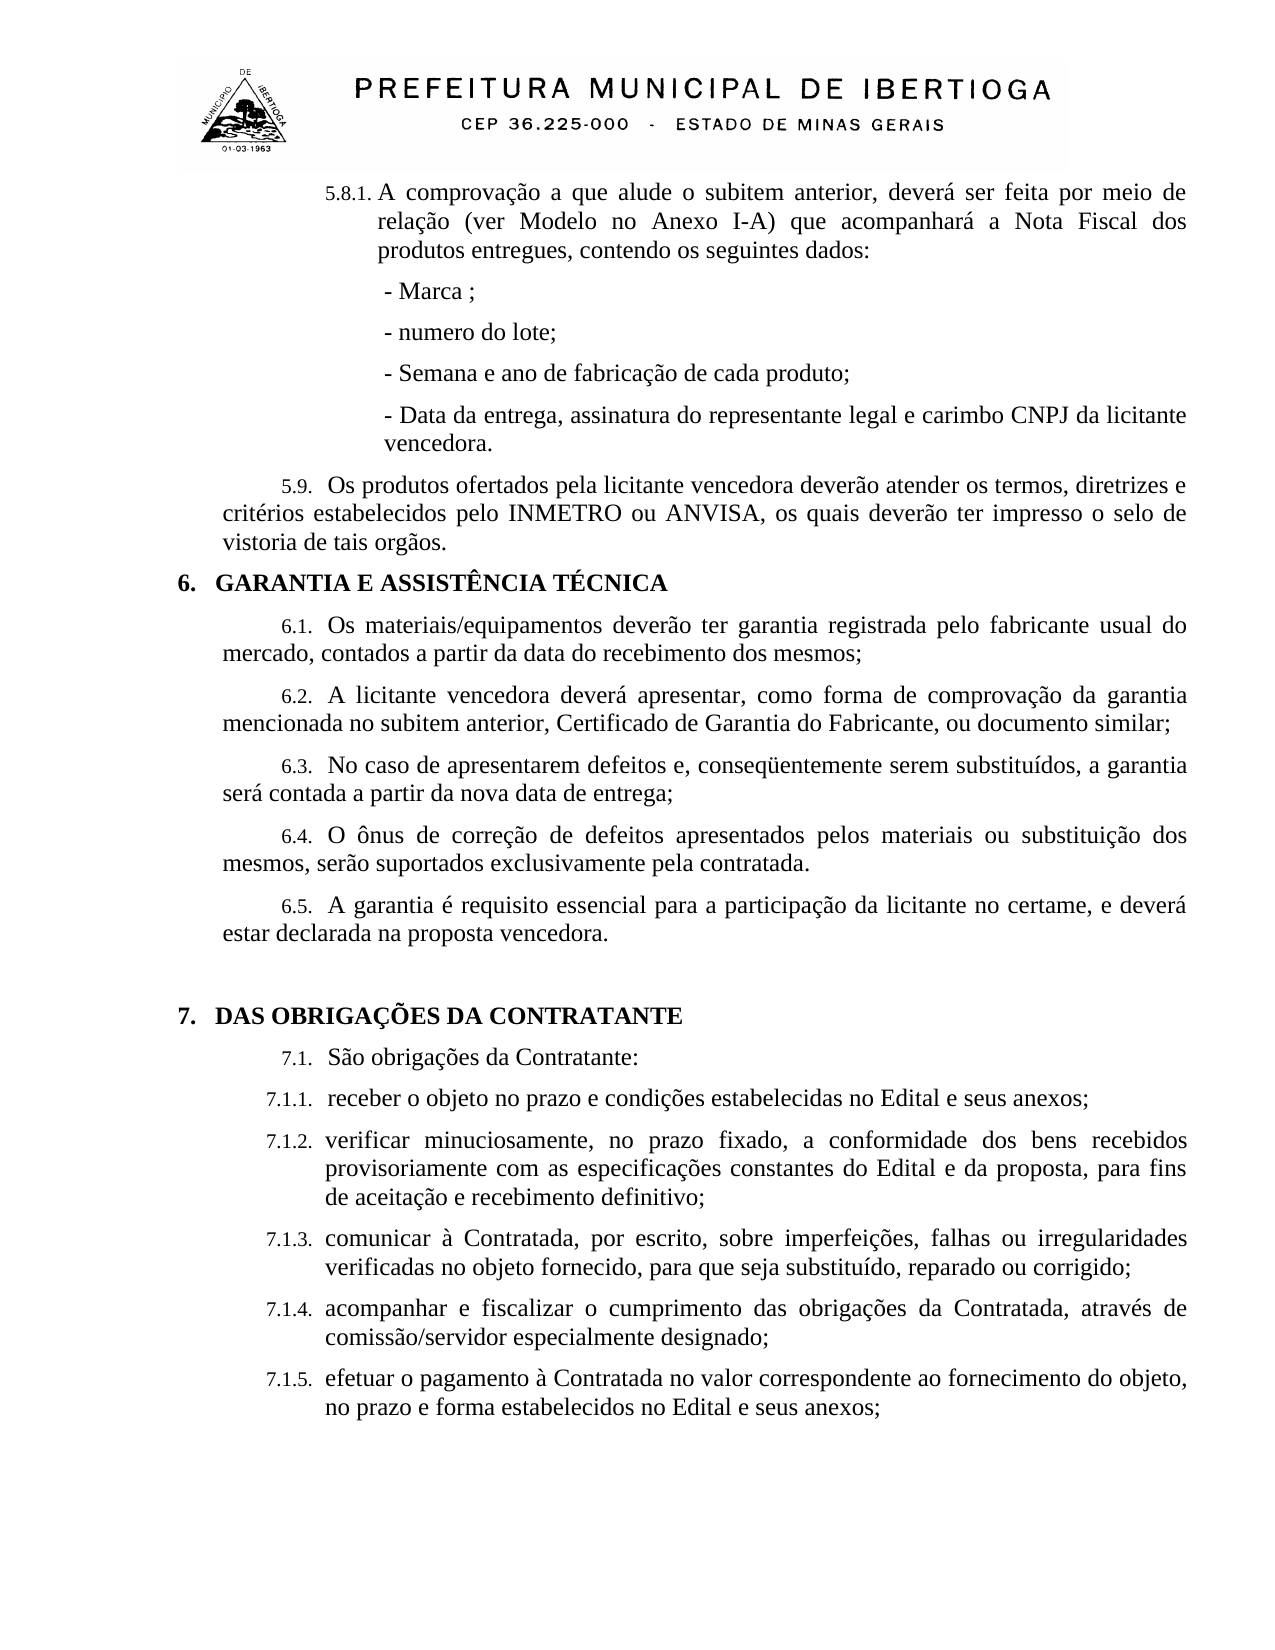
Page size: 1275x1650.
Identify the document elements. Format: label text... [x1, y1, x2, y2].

text - numero do lote; [384, 317, 1188, 346]
text - Data da entrega, assinatura do representante legal e carimbo CNPJ da licitante vencedora. [384, 400, 1188, 457]
list verificar minuciosamente, no prazo fixado, a conformidade dos bens recebidos provisoriamente com as especificações constantes do Edital e da proposta, para fins de aceitação e recebimento definitivo; [266, 1125, 1188, 1211]
picture [177, 59, 1068, 172]
list efetuar o pagamento à Contratada no valor correspondente ao fornecimento do objeto, no prazo e forma estabelecidos no Edital e seus anexos; [266, 1363, 1188, 1421]
list Os materiais/equipamentos deverão ter garantia registrada pelo fabricante usual do mercado, contados a partir da data do recebimento dos mesmos; [222, 610, 1188, 667]
list No caso de apresentarem defeitos e, conseqüentemente serem substituídos, a garantia será contada a partir da nova data de entrega; [222, 750, 1188, 807]
list comunicar à Contratada, por escrito, sobre imperfeições, falhas ou irregularidades verificadas no objeto fornecido, para que seja substituído, reparado ou corrigido; [266, 1223, 1188, 1281]
list São obrigações da Contratante: [222, 1042, 1188, 1071]
list DAS OBRIGAÇÕES DA CONTRATANTE [177, 1001, 1188, 1030]
list receber o objeto no prazo e condições estabelecidas no Edital e seus anexos; [266, 1083, 1188, 1112]
list GARANTIA E ASSISTÊNCIA TÉCNICA [177, 568, 1188, 597]
text - Semana e ano de fabricação de cada produto; [384, 358, 1188, 387]
list A comprovação a que alude o subitem anterior, deverá ser feita por meio de relação (ver Modelo no Anexo I-A) que acompanhará a Nota Fiscal dos produtos entregues, contendo os seguintes dados: [325, 177, 1188, 263]
list acompanhar e fiscalizar o cumprimento das obrigações da Contratada, através de comissão/servidor especialmente designado; [266, 1293, 1188, 1351]
list A garantia é requisito essencial para a participação da licitante no certame, e deverá estar declarada na proposta vencedora. [222, 890, 1188, 947]
text - Marca ; [384, 276, 1188, 305]
list Os produtos ofertados pela licitante vencedora deverão atender os termos, diretrizes e critérios estabelecidos pelo INMETRO ou ANVISA, os quais deverão ter impresso o selo de vistoria de tais orgãos. [222, 470, 1188, 556]
list O ônus de correção de defeitos apresentados pelos materiais ou substituição dos mesmos, serão suportados exclusivamente pela contratada. [222, 820, 1188, 877]
list A licitante vencedora deverá apresentar, como forma de comprovação da garantia mencionada no subitem anterior, Certificado de Garantia do Fabricante, ou documento similar; [222, 680, 1188, 737]
